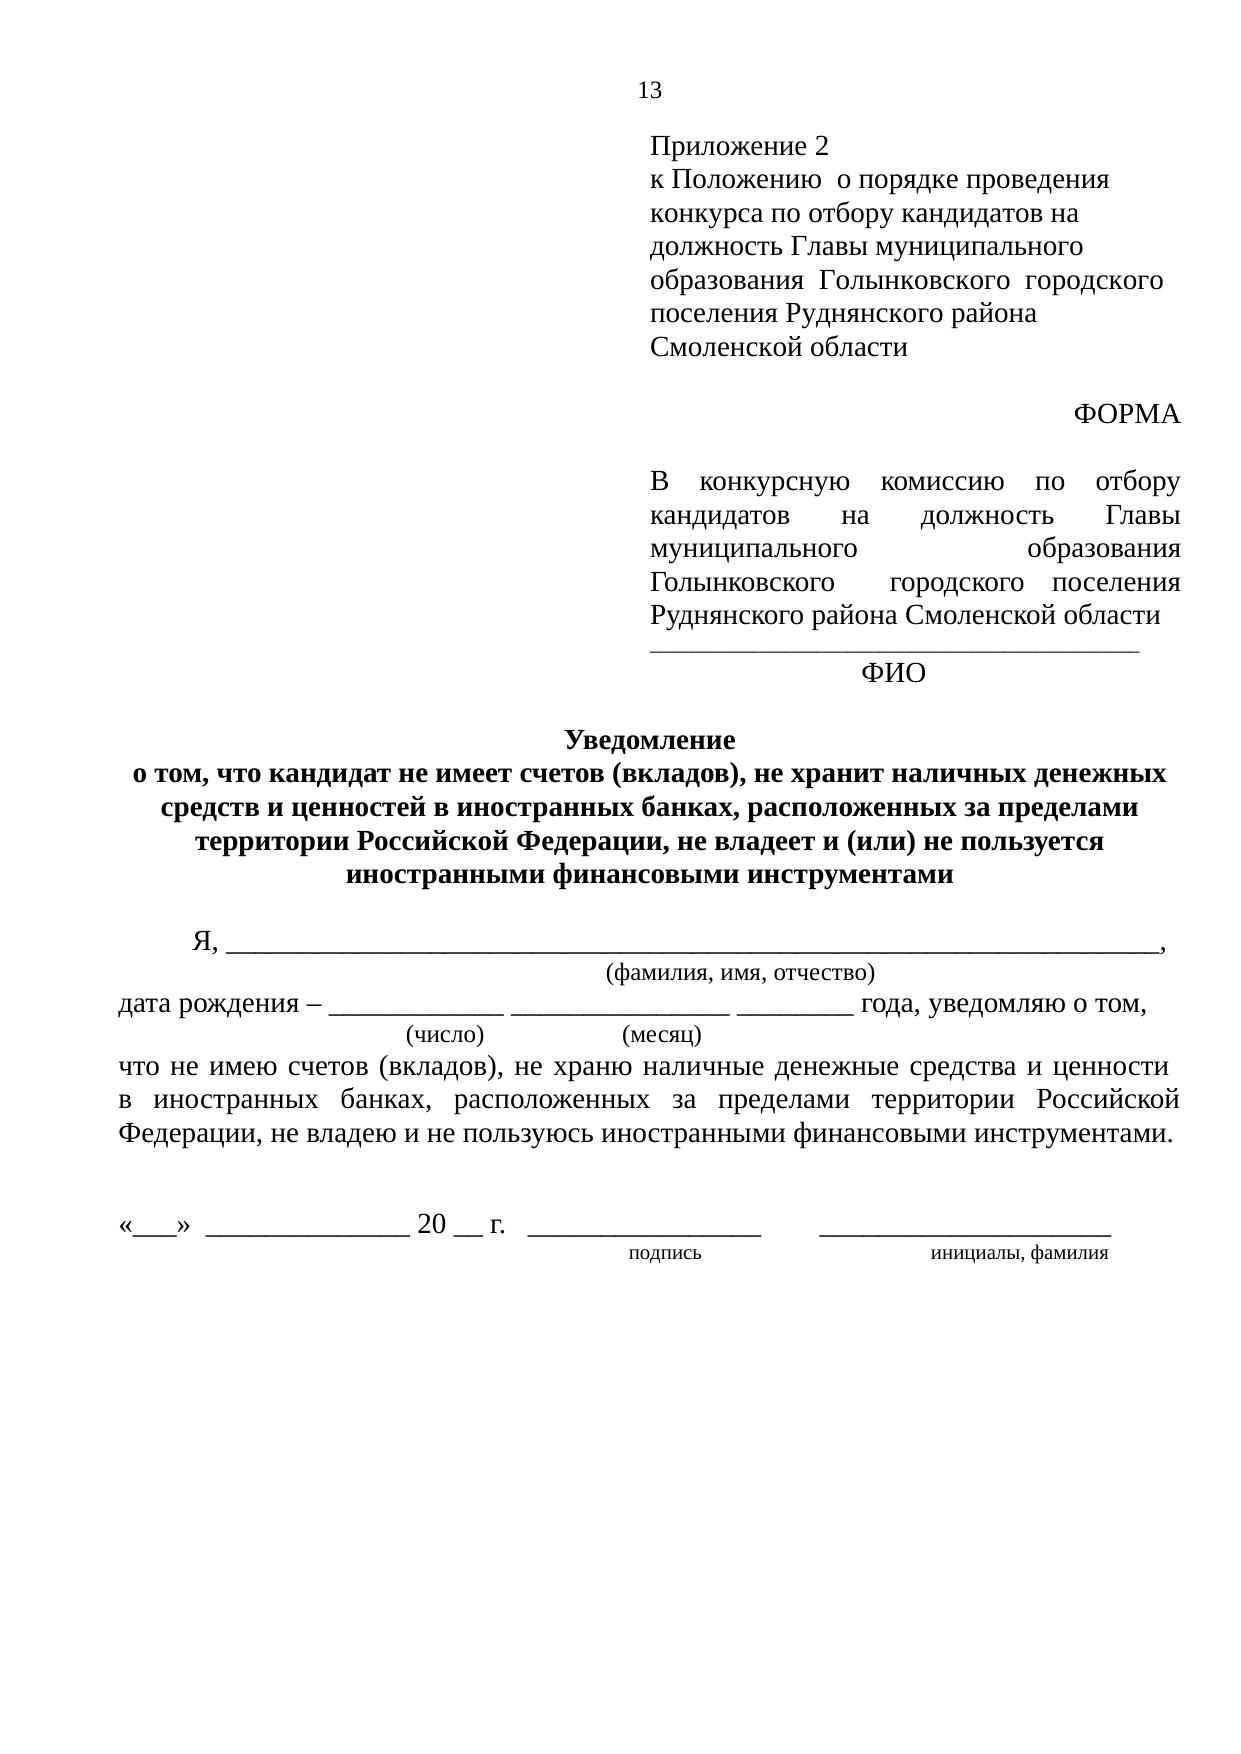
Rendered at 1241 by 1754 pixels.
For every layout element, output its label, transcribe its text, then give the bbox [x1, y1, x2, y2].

title Приложение 2 [650, 128, 1181, 161]
text _______________________________________________ [650, 631, 1181, 655]
title подпись инициалы, фамилия [118, 1239, 1181, 1264]
text (фамилия, имя, отчество) [118, 957, 1181, 986]
text Я, ________________________________________________________________, [118, 923, 1181, 957]
text «___» ______________ 20 __ г. ________________ ____________________ [118, 1206, 1181, 1239]
title к Положению о порядке проведения конкурса по отбору кандидатов на должность Главы муниципального образования Голынковского городского поселения Руднянского района Смоленской области [650, 161, 1181, 363]
text что не имею счетов (вкладов), не храню наличные денежные средства и ценности в иностранных банках, расположенных за пределами территории Российской Федерации, не владею и не пользуюсь иностранными финансовыми инструментами. [118, 1048, 1181, 1148]
text дата рождения – ____________ _______________ ________ года, уведомляю о том, [118, 986, 1181, 1019]
text (число) (месяц) [118, 1019, 1181, 1048]
text ФИО [650, 655, 1181, 688]
text ФОРМА [679, 396, 1181, 430]
text В конкурсную комиссию по отбору кандидатов на должность Главы муниципального образования Голынковского городского поселения Руднянского района Смоленской области [650, 463, 1181, 631]
text о том, что кандидат не имеет счетов (вкладов), не хранит наличных денежных средств и ценностей в иностранных банках, расположенных за пределами территории Российской Федерации, не владеет и (или) не пользуется иностранными финансовыми инструментами [118, 756, 1181, 890]
text Уведомление [118, 722, 1181, 756]
